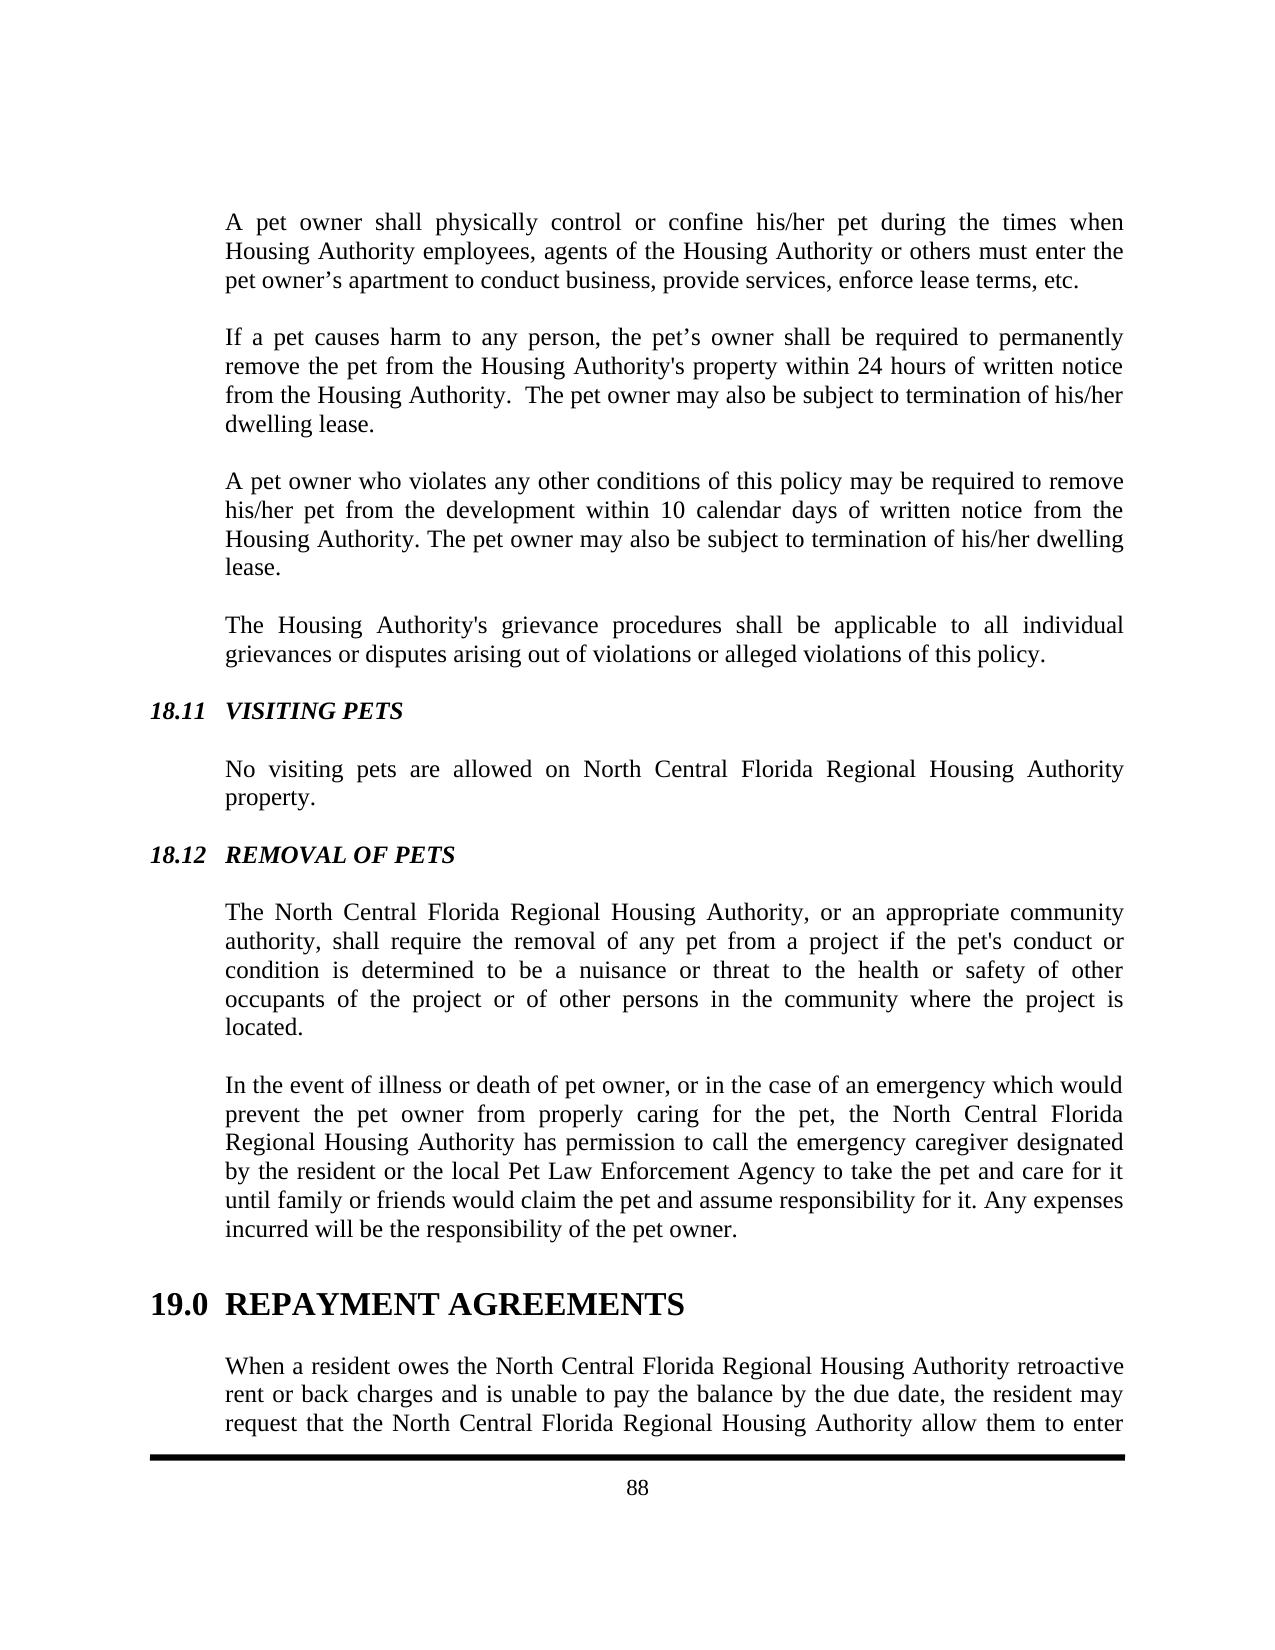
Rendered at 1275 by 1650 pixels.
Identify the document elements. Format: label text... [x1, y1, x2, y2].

text In the event of illness or death of pet owner, or in the case of an emergency which would prevent the pet owner from properly caring for the pet, the North Central Florida Regional Housing Authority has permission to call the emergency caregiver designated by the resident or the local Pet Law Enforcement Agency to take the pet and care for it until family or friends would claim the pet and assume responsibility for it. Any expenses incurred will be the responsibility of the pet owner. [225, 1070, 1125, 1242]
text The Housing Authority's grievance procedures shall be applicable to all individual grievances or disputes arising out of violations or alleged violations of this policy. [225, 610, 1125, 667]
text A pet owner who violates any other conditions of this policy may be required to remove his/her pet from the development within 10 calendar days of written notice from the Housing Authority. The pet owner may also be subject to termination of his/her dwelling lease. [225, 466, 1125, 581]
list The North Central Florida Regional Housing Authority, or an appropriate community authority, shall require the removal of any pet from a project if the pet's conduct or condition is determined to be a nuisance or threat to the health or safety of other occupants of the project or of other persons in the community where the project is located. [150, 897, 1125, 1041]
subtitle 18.11 Visiting Pets [150, 696, 1125, 725]
subtitle 18.12 REMOVAL OF PETS [150, 840, 1125, 869]
text A pet owner shall physically control or confine his/her pet during the times when Housing Authority employees, agents of the Housing Authority or others must enter the pet owner’s apartment to conduct business, provide services, enforce lease terms, etc. [225, 207, 1125, 294]
text If a pet causes harm to any person, the pet’s owner shall be required to permanently remove the pet from the Housing Authority's property within 24 hours of written notice from the Housing Authority. The pet owner may also be subject to termination of his/her dwelling lease. [225, 322, 1125, 437]
list No visiting pets are allowed on North Central Florida Regional Housing Authority property. [150, 754, 1125, 811]
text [225, 1351, 1125, 1437]
subtitle 19.0 Repayment Agreements [150, 1284, 1125, 1322]
